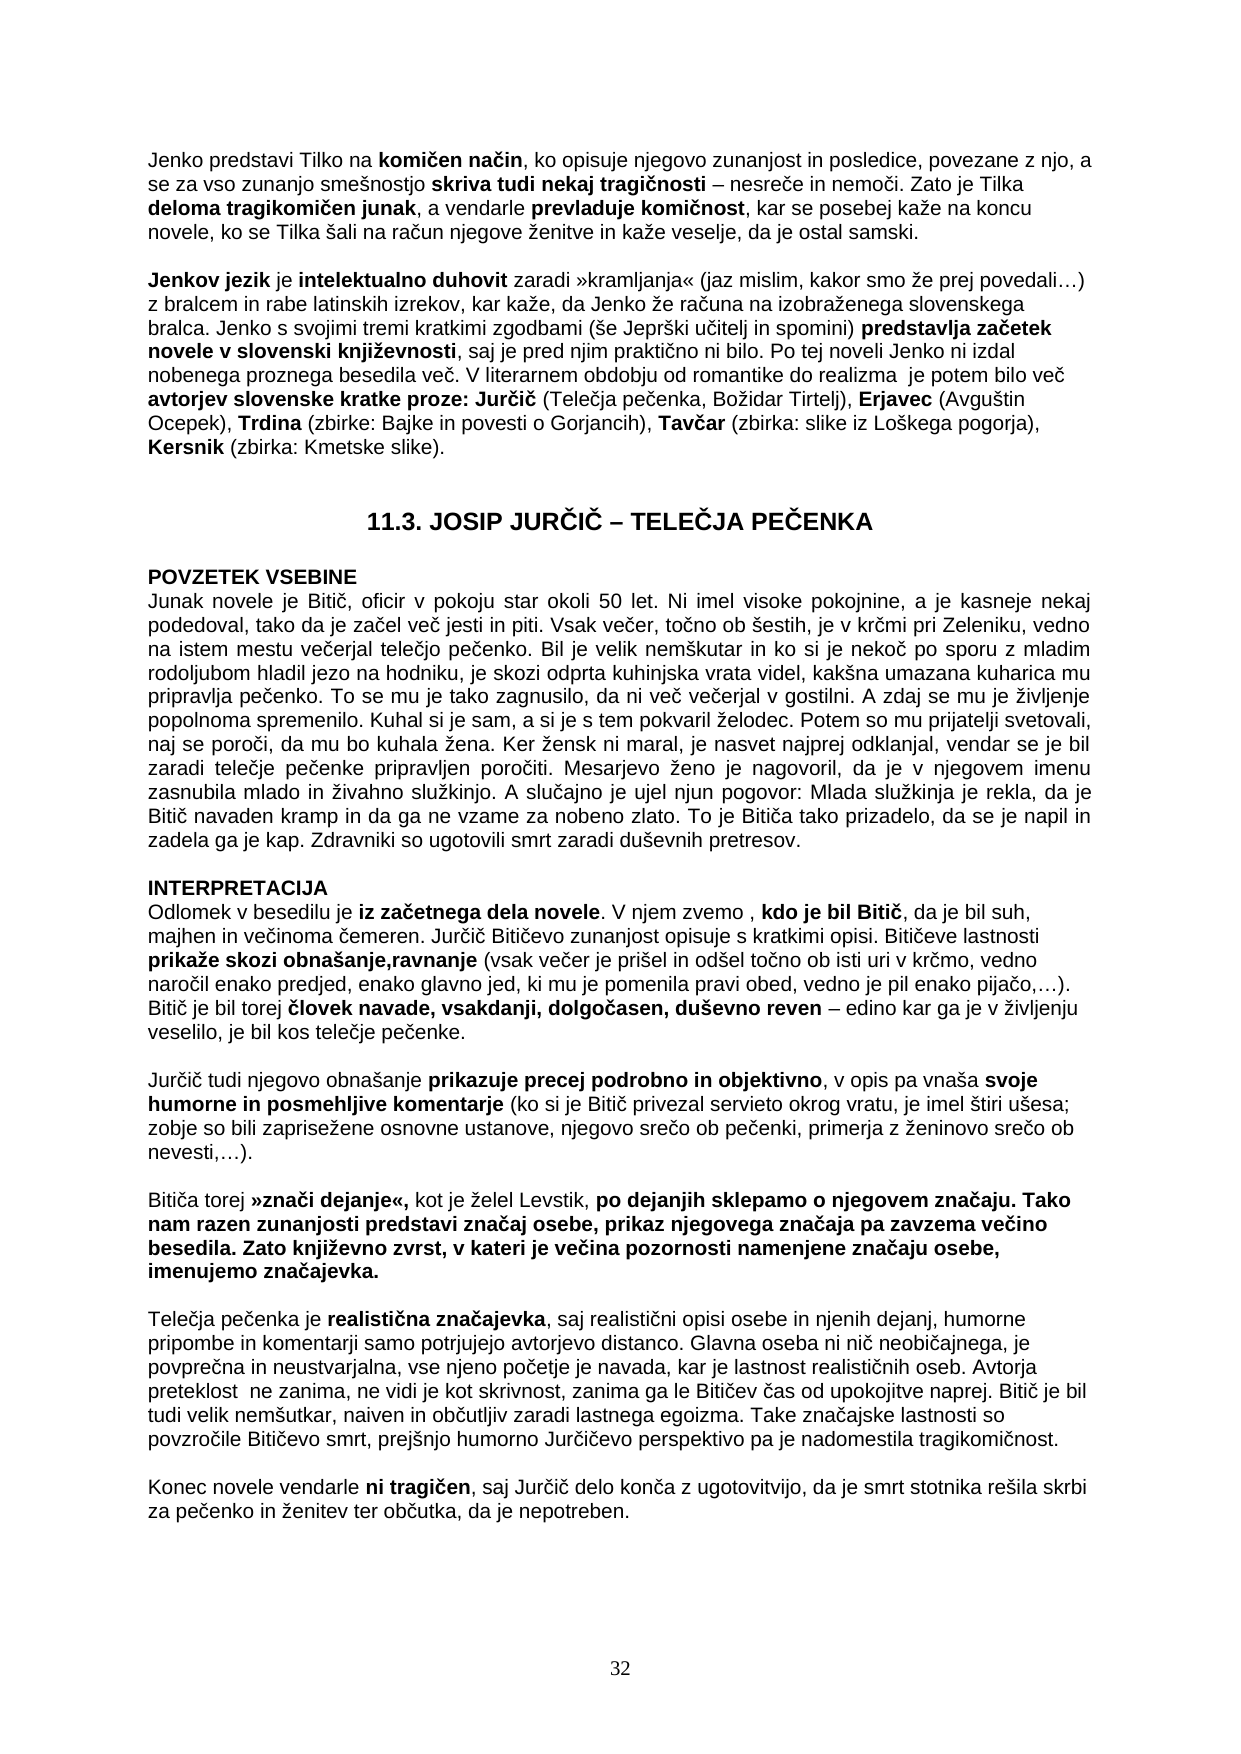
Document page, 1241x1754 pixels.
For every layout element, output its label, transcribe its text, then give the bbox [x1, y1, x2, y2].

text Bitiča torej »znači dejanje«, kot je želel Levstik, po dejanjih sklepamo o njegovem značaju. Tako nam razen zunanjosti predstavi značaj osebe, prikaz njegovega značaja pa zavzema večino besedila. Zato književno zvrst, v kateri je večina pozornosti namenjene značaju osebe, imenujemo značajevka. [148, 1187, 1093, 1283]
text 11.3. JOSIP JURČIČ – TELEČJA PEČENKA [148, 507, 1093, 536]
text POVZETEK VSEBINE [148, 564, 1093, 588]
text Konec novele vendarle ni tragičen, saj Jurčič delo konča z ugotovitvijo, da je smrt stotnika rešila skrbi za pečenko in ženitev ter občutka, da je nepotreben. [148, 1475, 1093, 1523]
text Jenko predstavi Tilko na komičen način, ko opisuje njegovo zunanjost in posledice, povezane z njo, a se za vso zunanjo smešnostjo skriva tudi nekaj tragičnosti – nesreče in nemoči. Zato je Tilka deloma tragikomičen junak, a vendarle prevladuje komičnost, kar se posebej kaže na koncu novele, ko se Tilka šali na račun njegove ženitve in kaže veselje, da je ostal samski. [148, 148, 1093, 243]
text Jenkov jezik je intelektualno duhovit zaradi »kramljanja« (jaz mislim, kakor smo že prej povedali…) z bralcem in rabe latinskih izrekov, kar kaže, da Jenko že računa na izobraženega slovenskega bralca. Jenko s svojimi tremi kratkimi zgodbami (še Jeprški učitelj in spomini) predstavlja začetek novele v slovenski književnosti, saj je pred njim praktično ni bilo. Po tej noveli Jenko ni izdal nobenega proznega besedila več. V literarnem obdobju od romantike do realizma je potem bilo več avtorjev slovenske kratke proze: Jurčič (Telečja pečenka, Božidar Tirtelj), Erjavec (Avguštin Ocepek), Trdina (zbirke: Bajke in povesti o Gorjancih), Tavčar (zbirka: slike iz Loškega pogorja), Kersnik (zbirka: Kmetske slike). [148, 267, 1093, 459]
text Telečja pečenka je realistična značajevka, saj realistični opisi osebe in njenih dejanj, humorne pripombe in komentarji samo potrjujejo avtorjevo distanco. Glavna oseba ni nič neobičajnega, je povprečna in neustvarjalna, vse njeno početje je navada, kar je lastnost realističnih oseb. Avtorja preteklost ne zanima, ne vidi je kot skrivnost, zanima ga le Bitičev čas od upokojitve naprej. Bitič je bil tudi velik nemšutkar, naiven in občutljiv zaradi lastnega egoizma. Take značajske lastnosti so povzročile Bitičevo smrt, prejšnjo humorno Jurčičevo perspektivo pa je nadomestila tragikomičnost. [148, 1307, 1093, 1451]
text Junak novele je Bitič, oficir v pokoju star okoli 50 let. Ni imel visoke pokojnine, a je kasneje nekaj podedoval, tako da je začel več jesti in piti. Vsak večer, točno ob šestih, je v krčmi pri Zeleniku, vedno na istem mestu večerjal telečjo pečenko. Bil je velik nemškutar in ko si je nekoč po sporu z mladim rodoljubom hladil jezo na hodniku, je skozi odprta kuhinjska vrata videl, kakšna umazana kuharica mu pripravlja pečenko. To se mu je tako zagnusilo, da ni več večerjal v gostilni. A zdaj se mu je življenje popolnoma spremenilo. Kuhal si je sam, a si je s tem pokvaril želodec. Potem so mu prijatelji svetovali, naj se poroči, da mu bo kuhala žena. Ker žensk ni maral, je nasvet najprej odklanjal, vendar se je bil zaradi telečje pečenke pripravljen poročiti. Mesarjevo ženo je nagovoril, da je v njegovem imenu zasnubila mlado in živahno služkinjo. A slučajno je ujel njun pogovor: Mlada služkinja je rekla, da je Bitič navaden kramp in da ga ne vzame za nobeno zlato. To je Bitiča tako prizadelo, da se je napil in zadela ga je kap. Zdravniki so ugotovili smrt zaradi duševnih pretresov. [148, 588, 1093, 852]
text INTERPRETACIJA [148, 876, 1093, 900]
text Odlomek v besedilu je iz začetnega dela novele. V njem zvemo , kdo je bil Bitič, da je bil suh, majhen in večinoma čemeren. Jurčič Bitičevo zunanjost opisuje s kratkimi opisi. Bitičeve lastnosti prikaže skozi obnašanje,ravnanje (vsak večer je prišel in odšel točno ob isti uri v krčmo, vedno naročil enako predjed, enako glavno jed, ki mu je pomenila pravi obed, vedno je pil enako pijačo,…). Bitič je bil torej človek navade, vsakdanji, dolgočasen, duševno reven – edino kar ga je v življenju veselilo, je bil kos telečje pečenke. [148, 900, 1093, 1044]
text Jurčič tudi njegovo obnašanje prikazuje precej podrobno in objektivno, v opis pa vnaša svoje humorne in posmehljive komentarje (ko si je Bitič privezal servieto okrog vratu, je imel štiri ušesa; zobje so bili zaprisežene osnovne ustanove, njegovo srečo ob pečenki, primerja z ženinovo srečo ob nevesti,…). [148, 1068, 1093, 1163]
